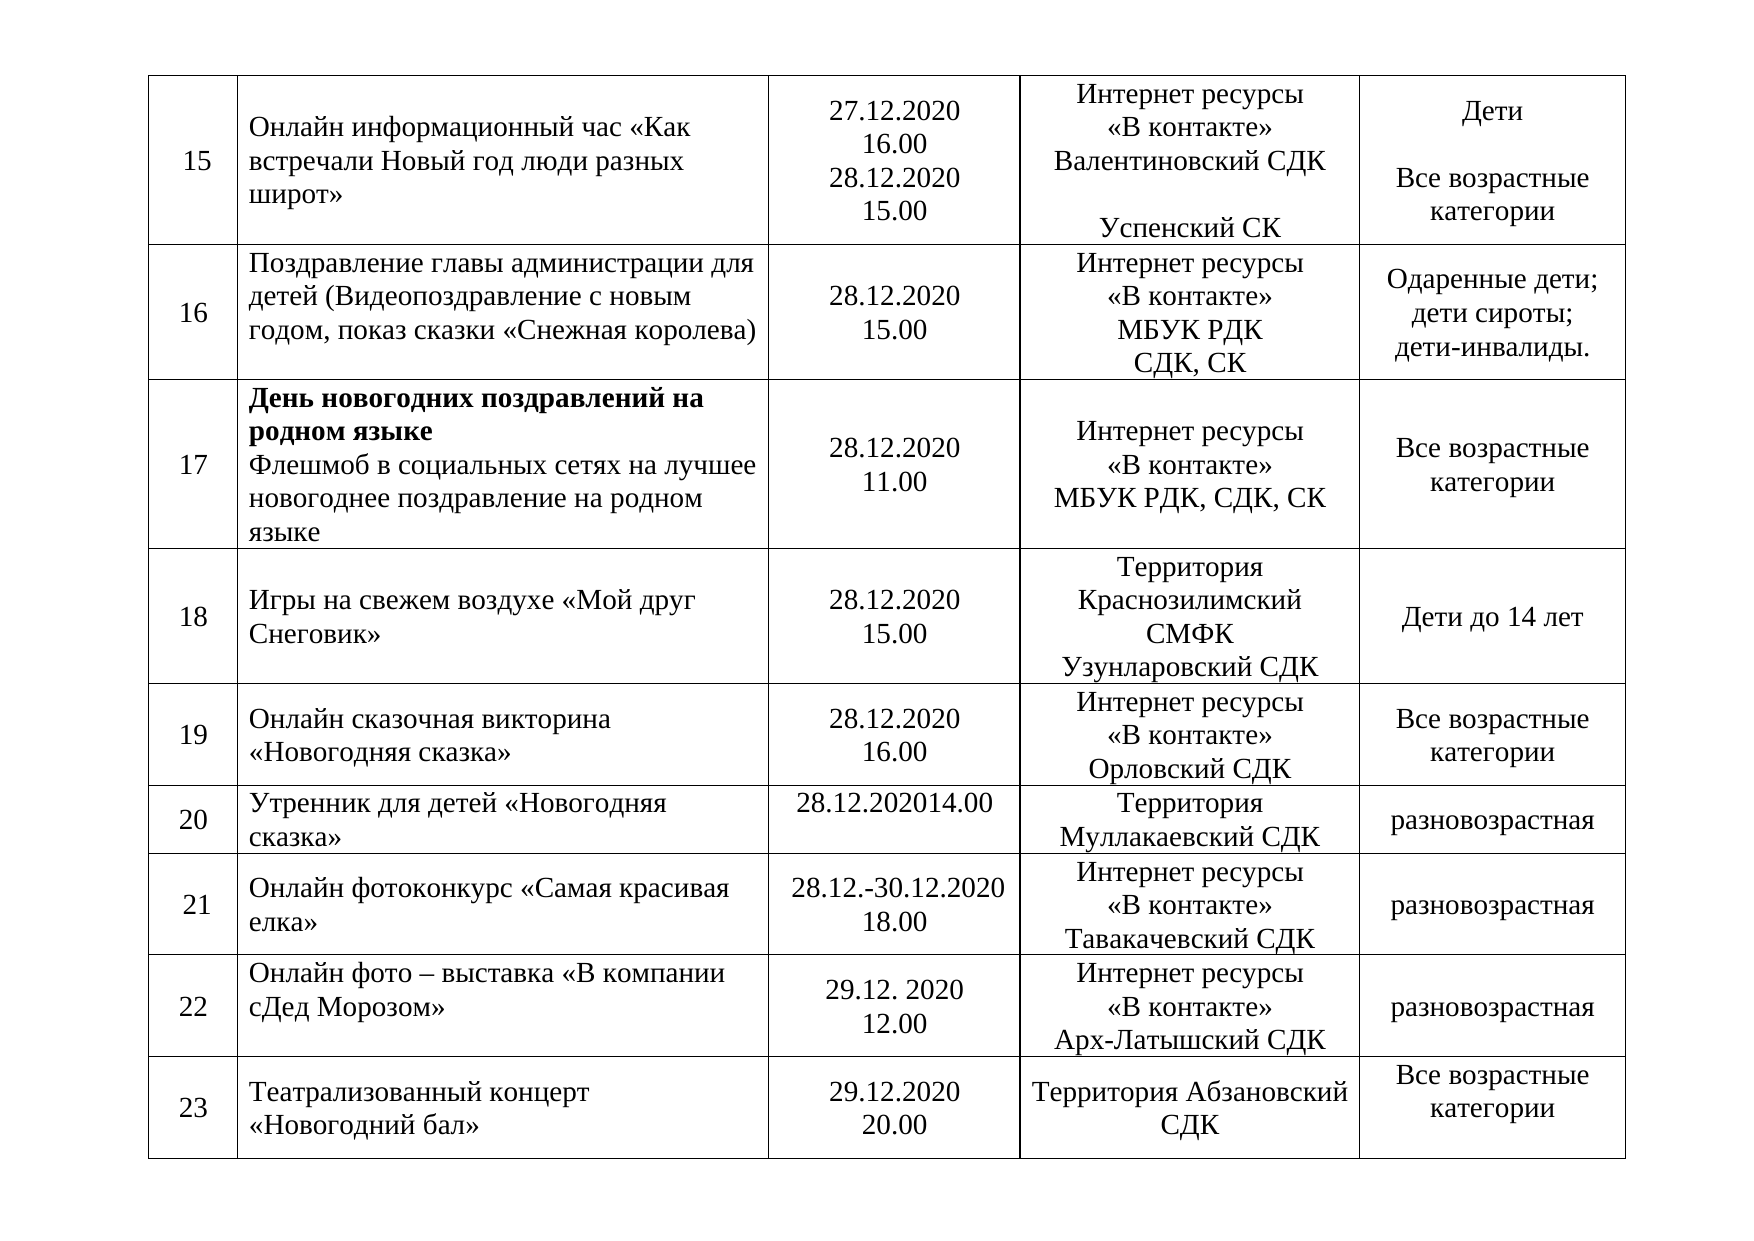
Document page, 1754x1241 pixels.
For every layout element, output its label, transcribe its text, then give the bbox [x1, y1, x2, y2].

table_cell Интернет ресурсы «В контакте» Арх-Латышский СДК [1021, 955, 1359, 1056]
table_cell 29.12.2020 20.00 [769, 1057, 1019, 1158]
table_cell 20 [149, 786, 237, 853]
table_cell Онлайн фото – выставка «В компании сДед Морозом» [238, 955, 768, 1056]
table_cell 23 [149, 1057, 237, 1158]
table_cell Одаренные дети; дети сироты; дети-инвалиды. [1360, 245, 1625, 379]
table_cell 15 [149, 76, 237, 244]
table_cell 27.12.2020 16.00 28.12.2020 15.00 [769, 76, 1019, 244]
table_cell 28.12.2020 16.00 [769, 684, 1019, 784]
table_cell Утренник для детей «Новогодняя сказка» [238, 786, 768, 853]
table_cell 28.12.202014.00 [769, 786, 1019, 853]
table_cell Все возрастные категории [1360, 380, 1625, 548]
table_cell 21 [149, 854, 237, 954]
table_cell 18 [149, 549, 237, 683]
table_cell 16 [149, 245, 237, 379]
table_cell День новогодних поздравлений на родном языке Флешмоб в социальных сетях на лучшее новогоднее поздравление на родном языке [238, 380, 768, 548]
table_cell Дети до 14 лет [1360, 549, 1625, 683]
table_cell 28.12.-30.12.2020 18.00 [769, 854, 1019, 954]
table_cell 17 [149, 380, 237, 548]
table_cell Онлайн сказочная викторина «Новогодняя сказка» [238, 684, 768, 784]
table_cell Театрализованный концерт «Новогодний бал» [238, 1057, 768, 1158]
table_cell 29.12. 2020 12.00 [769, 955, 1019, 1056]
table_cell Игры на свежем воздухе «Мой друг Снеговик» [238, 549, 768, 683]
table_cell Дети Все возрастные категории [1360, 76, 1625, 244]
table_cell 28.12.2020 11.00 [769, 380, 1019, 548]
table_cell 22 [149, 955, 237, 1056]
table_cell Территория Муллакаевский СДК [1021, 786, 1359, 853]
table_cell Интернет ресурсы «В контакте» МБУК РДК СДК, СК [1021, 245, 1359, 379]
table_cell Онлайн информационный час «Как встречали Новый год люди разных широт» [238, 76, 768, 244]
table_cell 28.12.2020 15.00 [769, 245, 1019, 379]
table_cell Территория Краснозилимский СМФК Узунларовский СДК [1021, 549, 1359, 683]
table_cell разновозрастная [1360, 854, 1625, 954]
table_cell Территория Абзановский СДК [1021, 1057, 1359, 1158]
table_cell Онлайн фотоконкурс «Самая красивая елка» [238, 854, 768, 954]
table_cell 19 [149, 684, 237, 784]
table_cell Интернет ресурсы «В контакте» Тавакачевский СДК [1021, 854, 1359, 954]
table_cell 28.12.2020 15.00 [769, 549, 1019, 683]
table_cell разновозрастная [1360, 955, 1625, 1056]
table_cell Все возрастные категории [1360, 1057, 1625, 1158]
table_cell Интернет ресурсы «В контакте» Орловский СДК [1021, 684, 1359, 784]
table_cell Все возрастные категории [1360, 684, 1625, 784]
table_cell Интернет ресурсы «В контакте» Валентиновский СДК Успенский СК [1021, 76, 1359, 244]
table_cell Поздравление главы администрации для детей (Видеопоздравление с новым годом, показ сказки «Снежная королева) [238, 245, 768, 379]
table_cell Интернет ресурсы «В контакте» МБУК РДК, СДК, СК [1021, 380, 1359, 548]
table_cell разновозрастная [1360, 786, 1625, 853]
